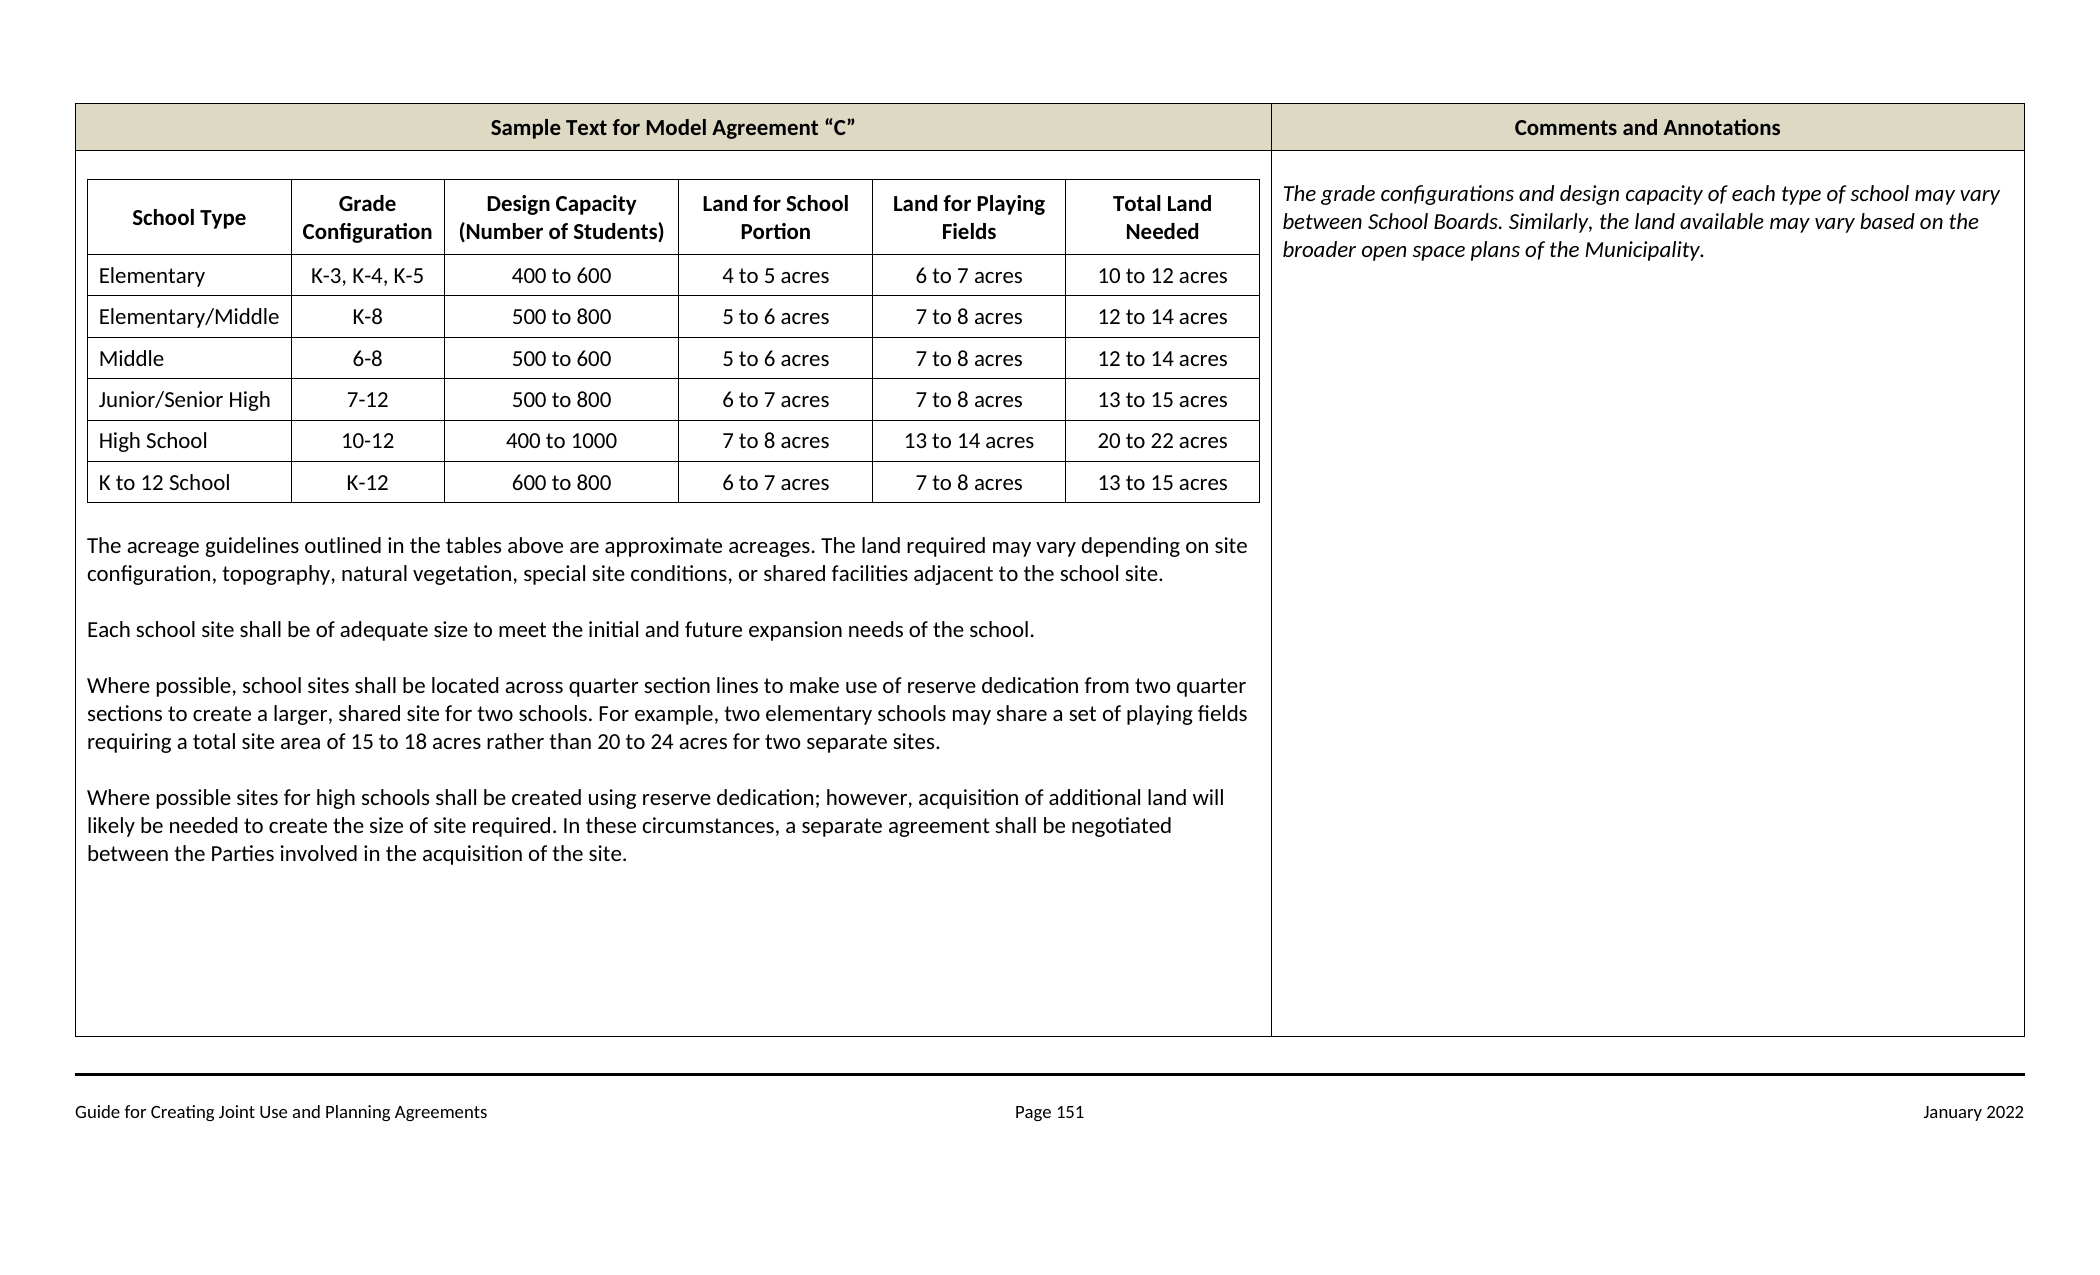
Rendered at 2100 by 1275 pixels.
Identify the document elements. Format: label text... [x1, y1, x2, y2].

table_header Comments and Annotations [1272, 104, 2024, 150]
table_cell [76, 151, 1271, 1036]
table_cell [1272, 151, 2024, 1036]
table_header Sample Text for Model Agreement “C” [76, 104, 1271, 150]
